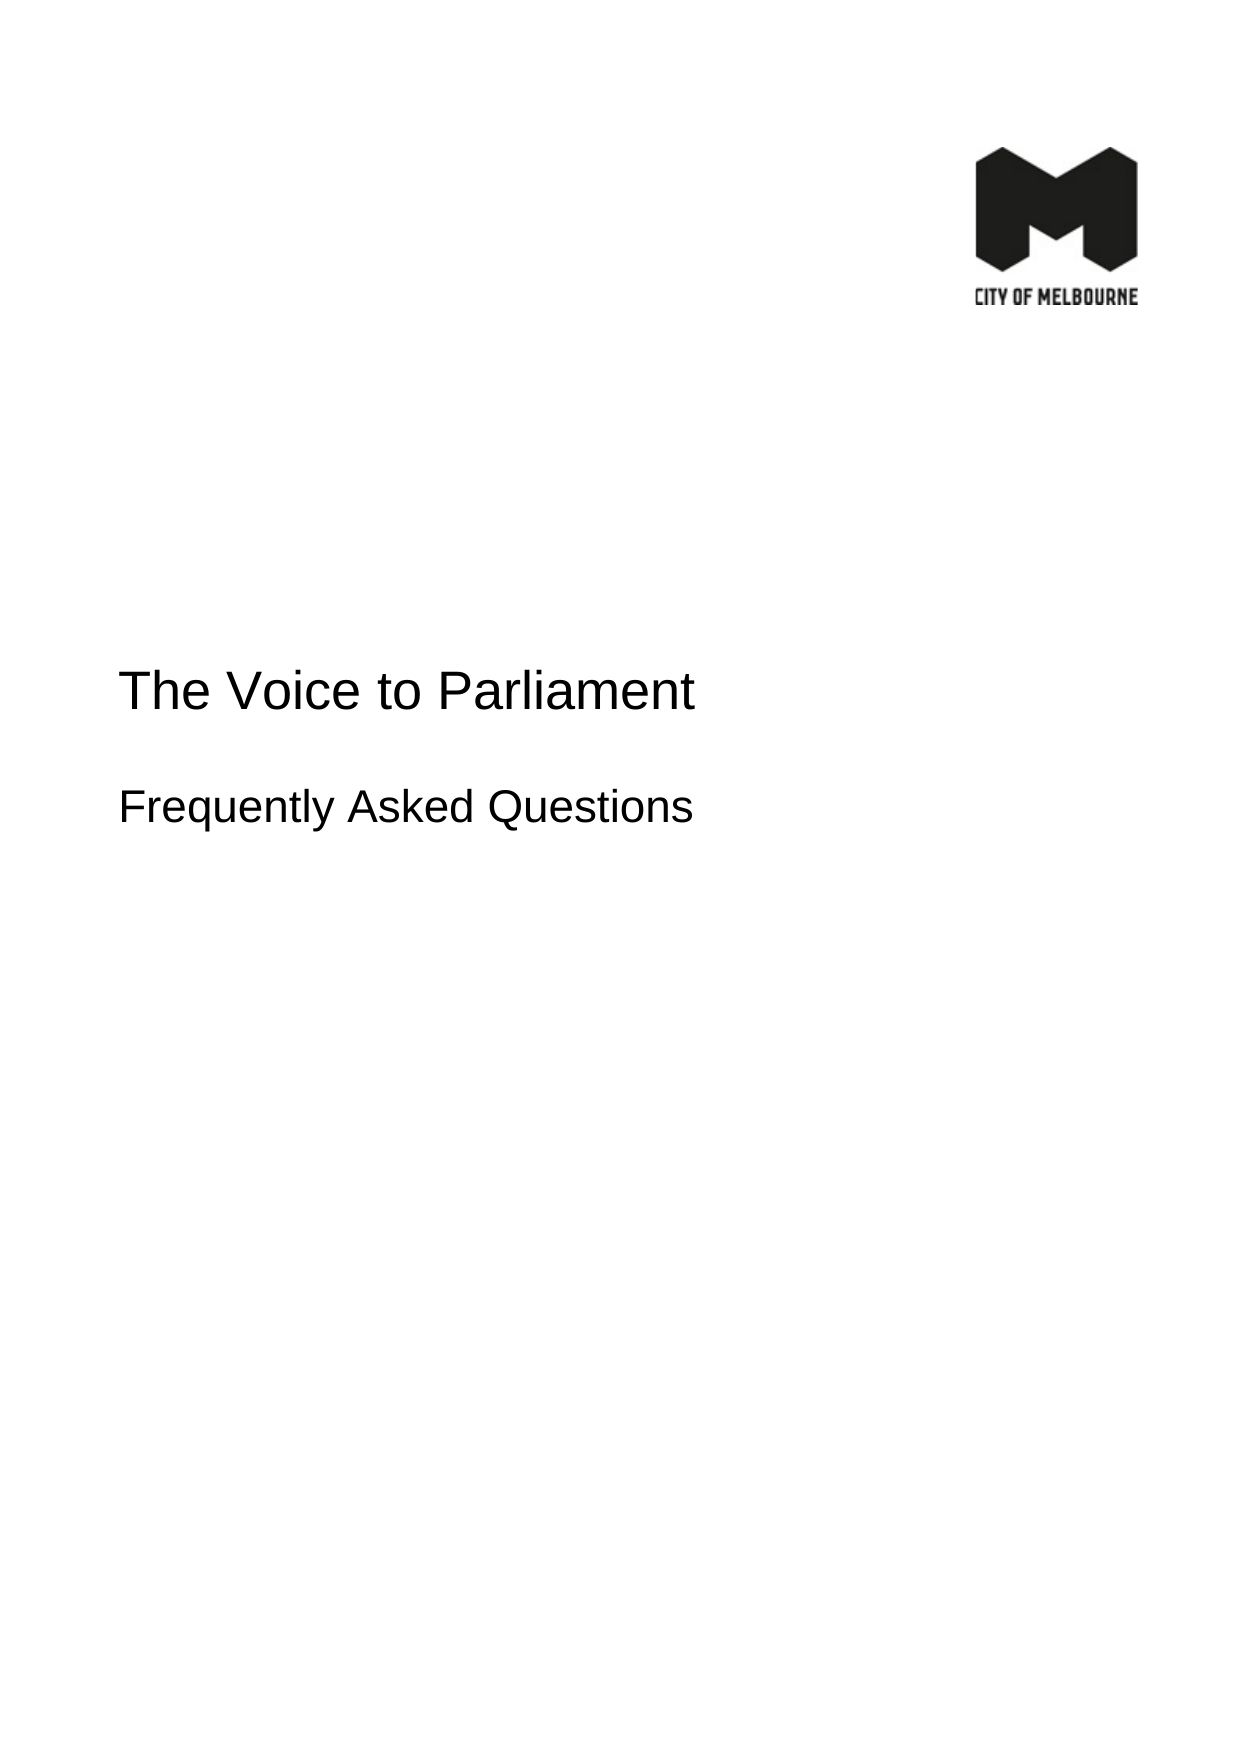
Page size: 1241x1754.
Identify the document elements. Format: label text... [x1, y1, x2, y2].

subtitle Frequently Asked Questions [118, 780, 1137, 833]
picture [975, 147, 1138, 305]
title The Voice to Parliament [118, 658, 1137, 721]
